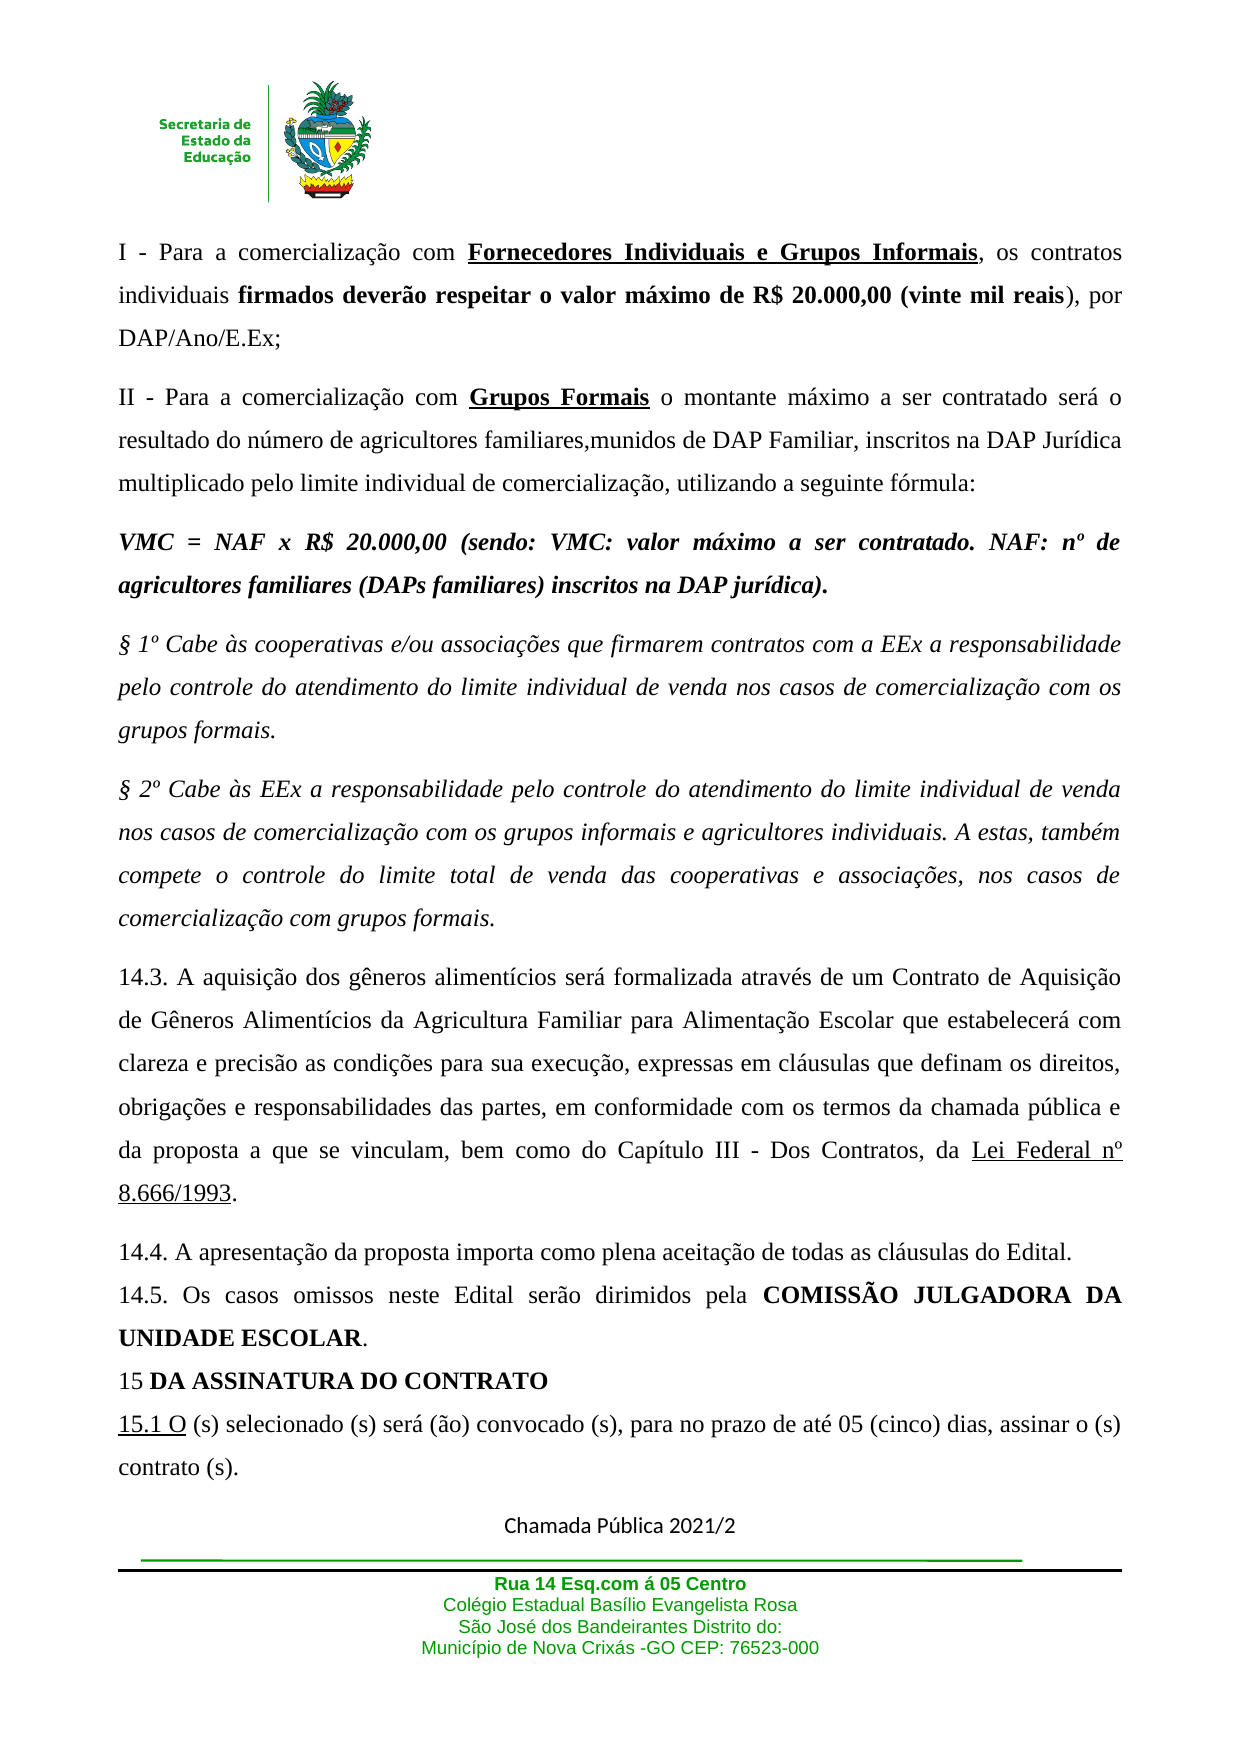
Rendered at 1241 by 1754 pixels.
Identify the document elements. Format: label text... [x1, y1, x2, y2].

text II - Para a comercialização com Grupos Formais o montante máximo a ser contratado será o resultado do número de agricultores familiares,munidos de DAP Familiar, inscritos na DAP Jurídica multiplicado pelo limite individual de comercialização, utilizando a seguinte fórmula: [118, 382, 1122, 497]
text 15.1 O (s) selecionado (s) será (ão) convocado (s), para no prazo de até 05 (cinco) dias, assinar o (s) contrato (s). [118, 1409, 1122, 1481]
text I - Para a comercialização com Fornecedores Individuais e Grupos Informais, os contratos individuais firmados deverão respeitar o valor máximo de R$ 20.000,00 (vinte mil reais), por DAP/Ano/E.Ex; [118, 237, 1122, 352]
text 14.5. Os casos omissos neste Edital serão dirimidos pela COMISSÃO JULGADORA DA UNIDADE ESCOLAR. [118, 1280, 1122, 1352]
text 14.4. A apresentação da proposta importa como plena aceitação de todas as cláusulas do Edital. [118, 1237, 1122, 1265]
text VMC = NAF x R$ 20.000,00 (sendo: VMC: valor máximo a ser contratado. NAF: nº de agricultores familiares (DAPs familiares) inscritos na DAP jurídica). [118, 527, 1122, 599]
picture [118, 73, 412, 210]
text 15 DA ASSINATURA DO CONTRATO [118, 1366, 1122, 1395]
text § 2º Cabe às EEx a responsabilidade pelo controle do atendimento do limite individual de venda nos casos de comercialização com os grupos informais e agricultores individuais. A estas, também compete o controle do limite total de venda das cooperativas e associações, nos casos de comercialização com grupos formais. [118, 774, 1122, 932]
text § 1º Cabe às cooperativas e/ou associações que firmarem contratos com a EEx a responsabilidade pelo controle do atendimento do limite individual de venda nos casos de comercialização com os grupos formais. [118, 629, 1122, 744]
text 14.3. A aquisição dos gêneros alimentícios será formalizada através de um Contrato de Aquisição de Gêneros Alimentícios da Agricultura Familiar para Alimentação Escolar que estabelecerá com clareza e precisão as condições para sua execução, expressas em cláusulas que definam os direitos, obrigações e responsabilidades das partes, em conformidade com os termos da chamada pública e da proposta a que se vinculam, bem como do Capítulo III - Dos Contratos, da Lei Federal nº 8.666/1993. [118, 962, 1122, 1207]
